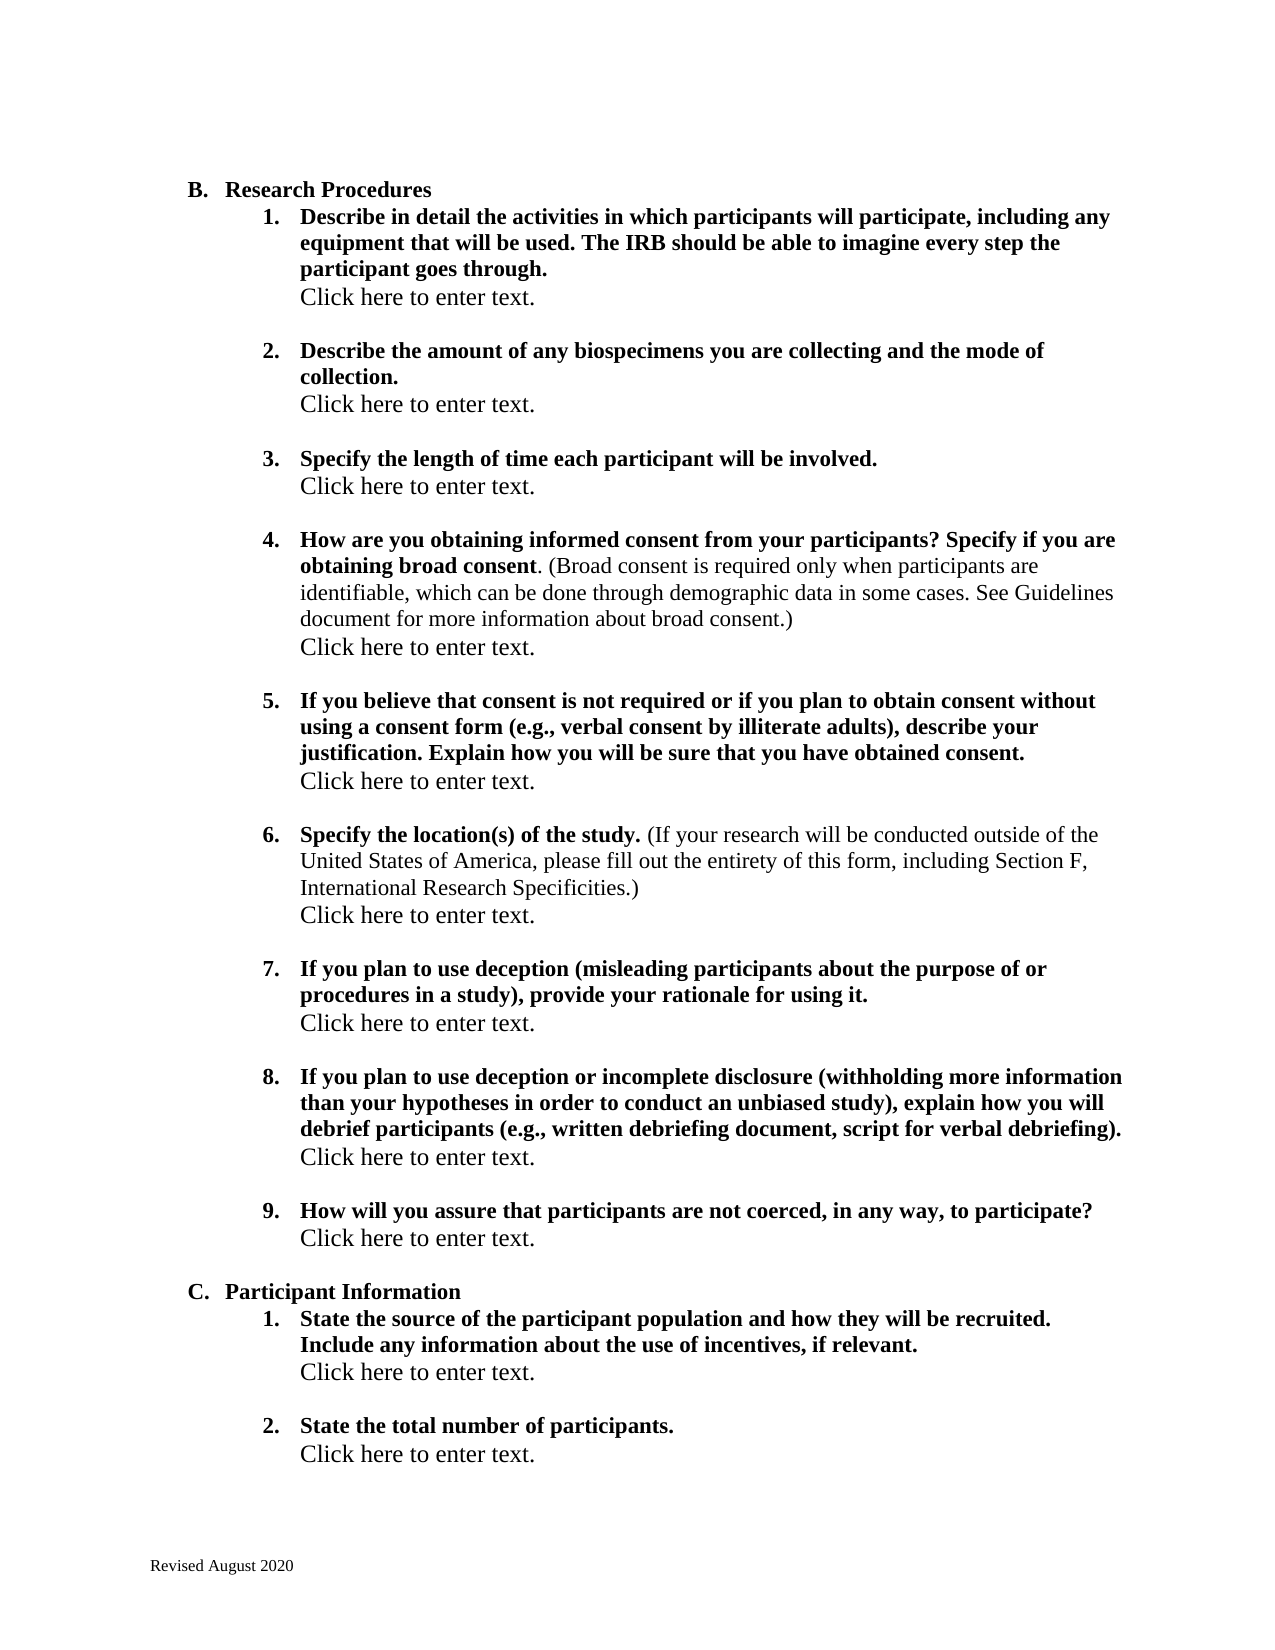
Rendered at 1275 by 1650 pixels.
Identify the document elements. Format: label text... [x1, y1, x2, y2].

list State the source of the participant population and how they will be recruited. Include any information about the use of incentives, if relevant. [262, 1305, 1125, 1357]
list State the total number of participants. [262, 1413, 1125, 1439]
list How are you obtaining informed consent from your participants? Specify if you are obtaining broad consent. (Broad consent is required only when participants are identifiable, which can be done through demographic data in some cases. See Guidelines document for more information about broad consent.) [262, 526, 1125, 632]
list If you plan to use deception (misleading participants about the purpose of or procedures in a study), provide your rationale for using it. [262, 955, 1125, 1008]
list Research Procedures [187, 176, 1125, 203]
list Describe the amount of any biospecimens you are collecting and the mode of collection. [262, 337, 1125, 389]
list Participant Information [187, 1278, 1125, 1305]
list Describe in detail the activities in which participants will participate, including any equipment that will be used. The IRB should be able to imagine every step the participant goes through. [262, 203, 1125, 282]
list How will you assure that participants are not coerced, in any way, to participate? [262, 1197, 1125, 1223]
list Specify the location(s) of the study. (If your research will be conducted outside of the United States of America, please fill out the entirety of this form, including Section F, International Research Specificities.) [262, 821, 1125, 900]
list If you plan to use deception or incomplete disclosure (withholding more information than your hypotheses in order to conduct an unbiased study), explain how you will debrief participants (e.g., written debriefing document, script for verbal debriefing). [262, 1063, 1125, 1142]
list Specify the length of time each participant will be involved. [262, 445, 1125, 471]
list If you believe that consent is not required or if you plan to obtain consent without using a consent form (e.g., verbal consent by illiterate adults), describe your justification. Explain how you will be sure that you have obtained consent. [262, 687, 1125, 766]
